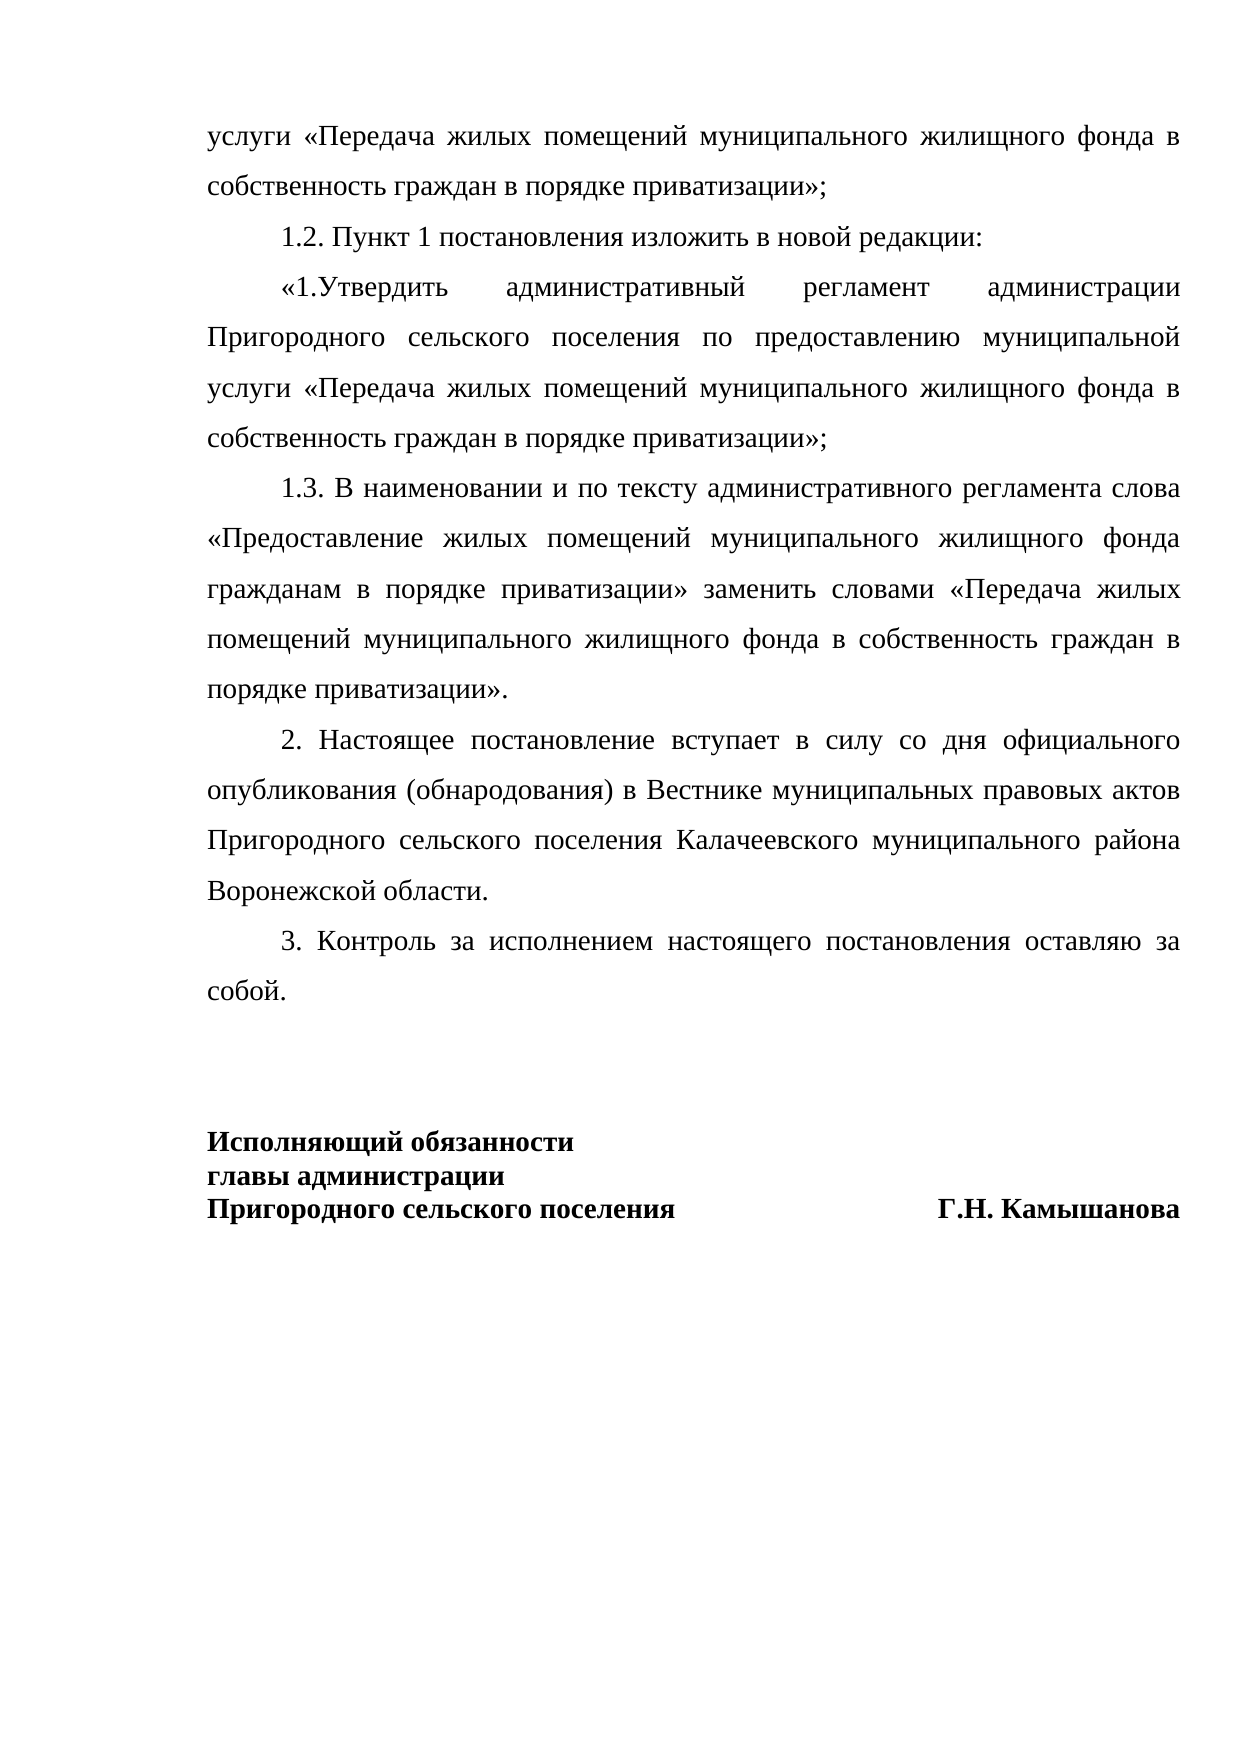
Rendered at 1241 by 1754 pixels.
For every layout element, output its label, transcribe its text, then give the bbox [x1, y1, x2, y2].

text «1.Утвердить административный регламент администрации Пригородного сельского поселения по предоставлению муниципальной услуги «Передача жилых помещений муниципального жилищного фонда в собственность граждан в порядке приватизации»; [207, 269, 1181, 453]
text главы администрации [207, 1158, 1181, 1191]
text 2. Настоящее постановление вступает в силу со дня официального опубликования (обнародования) в Вестнике муниципальных правовых актов Пригородного сельского поселения Калачеевского муниципального района Воронежской области. [207, 722, 1181, 906]
text Пригородного сельского поселения Г.Н. Камышанова [207, 1191, 1181, 1225]
text Исполняющий обязанности [207, 1124, 1181, 1158]
text 1.3. В наименовании и по тексту административного регламента слова «Предоставление жилых помещений муниципального жилищного фонда гражданам в порядке приватизации» заменить словами «Передача жилых помещений муниципального жилищного фонда в собственность граждан в порядке приватизации». [207, 470, 1181, 705]
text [207, 118, 1181, 202]
text 3. Контроль за исполнением настоящего постановления оставляю за собой. [207, 923, 1181, 1007]
text 1.2. Пункт 1 постановления изложить в новой редакции: [207, 219, 1181, 252]
